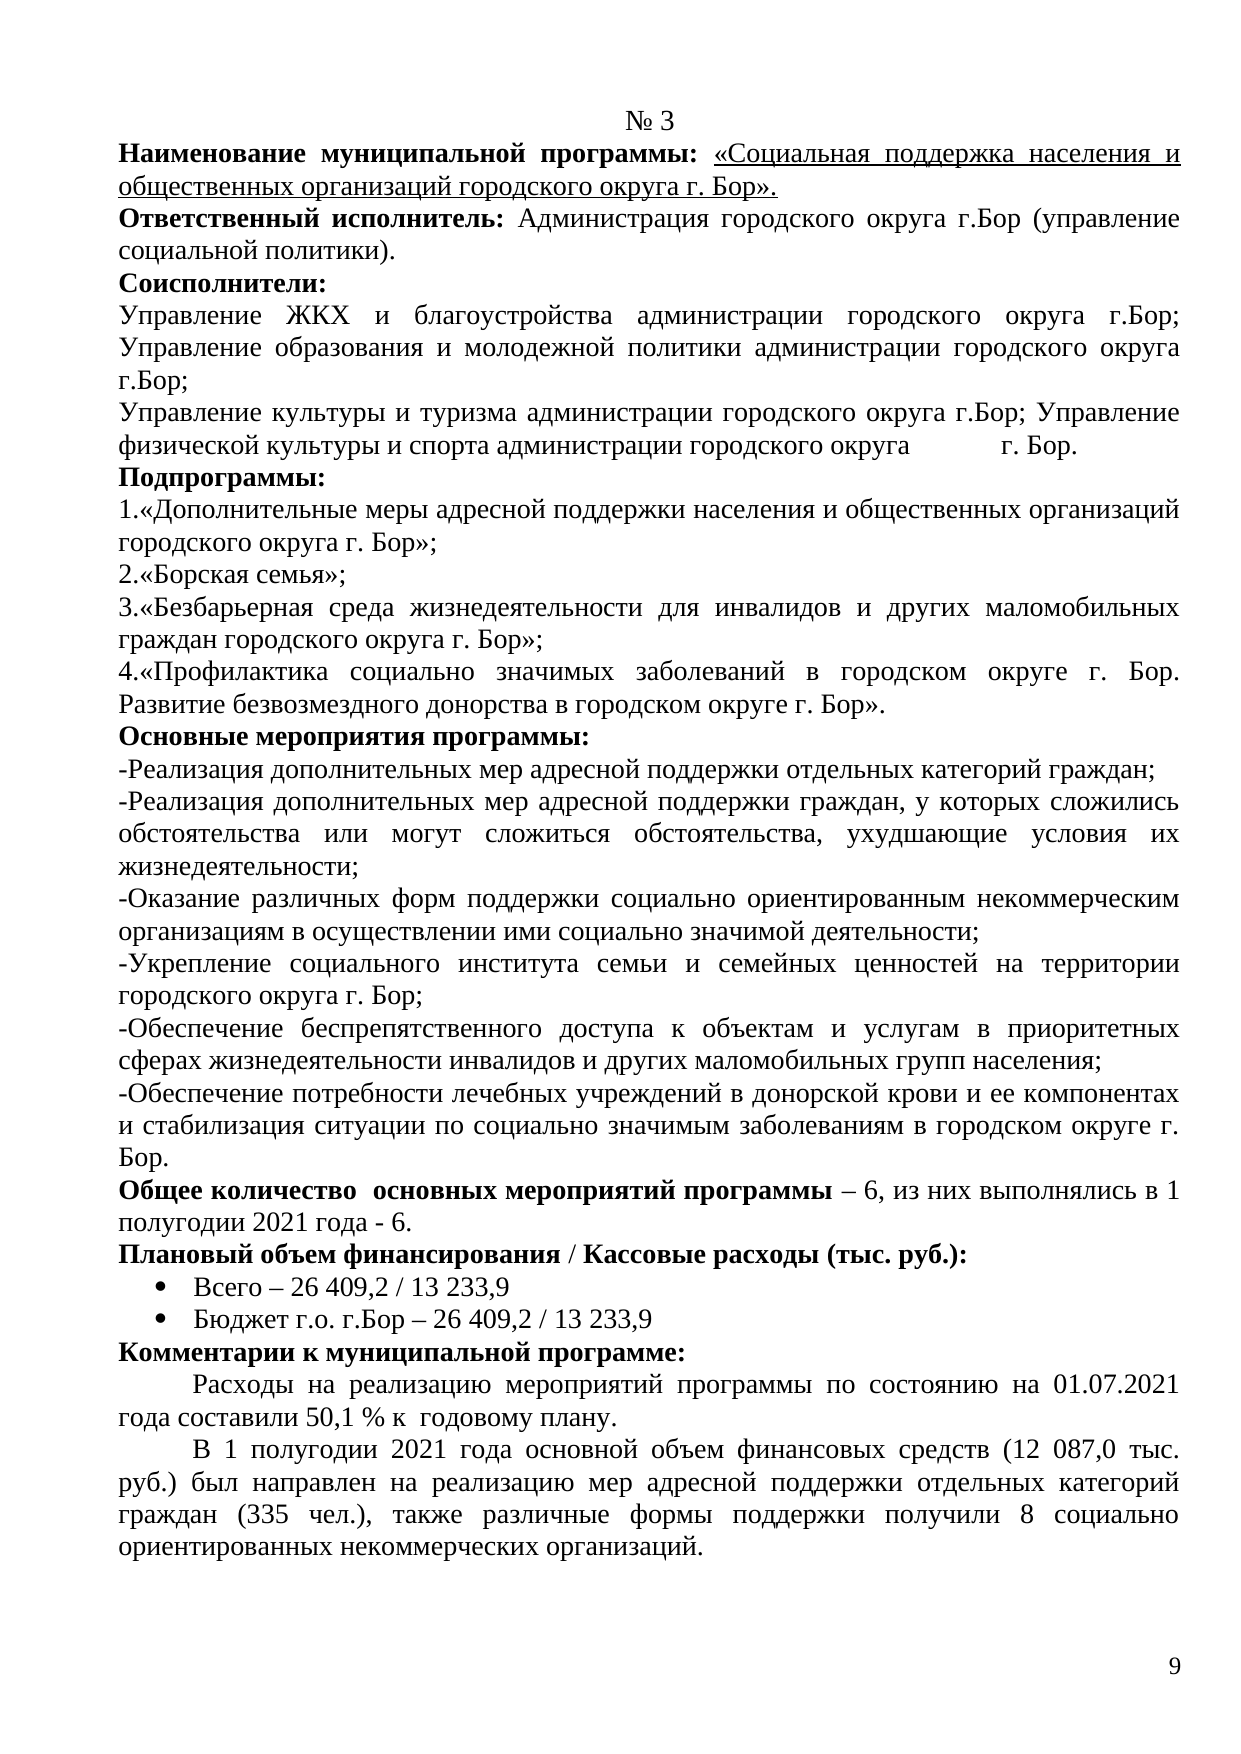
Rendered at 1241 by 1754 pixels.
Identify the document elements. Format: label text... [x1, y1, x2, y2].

text -Реализация дополнительных мер адресной поддержки отдельных категорий граждан; [118, 752, 1181, 784]
list Всего – 26 409,2 / 13 233,9 [156, 1270, 1181, 1302]
text -Реализация дополнительных мер адресной поддержки граждан, у которых сложились обстоятельства или могут сложиться обстоятельства, ухудшающие условия их жизнедеятельности; [118, 784, 1181, 881]
text Подпрограммы: [118, 460, 1181, 492]
list Бюджет г.о. г.Бор – 26 409,2 / 13 233,9 [156, 1302, 1181, 1335]
text Соисполнители: [118, 266, 1181, 298]
text Управление ЖКХ и благоустройства администрации городского округа г.Бор; Управление образования и молодежной политики администрации городского округа г.Бор; Управление культуры и туризма администрации городского округа г.Бор; Управление физической культуры и спорта администрации городского округа г. Бор. [118, 298, 1181, 460]
text Ответственный исполнитель: Администрация городского округа г.Бор (управление социальной политики). [118, 201, 1181, 266]
text 1.«Дополнительные меры адресной поддержки населения и общественных организаций городского округа г. Бор»; [118, 492, 1181, 557]
text 3.«Безбарьерная среда жизнедеятельности для инвалидов и других маломобильных граждан городского округа г. Бор»; [118, 590, 1181, 654]
text Основные мероприятия программы: [118, 719, 1181, 752]
text -Обеспечение потребности лечебных учреждений в донорской крови и ее компонентах и стабилизация ситуации по социально значимым заболеваниям в городском округе г. Бор. [118, 1076, 1181, 1173]
text Комментарии к муниципальной программе: [118, 1335, 1181, 1367]
text Плановый объем финансирования / Кассовые расходы (тыс. руб.): [118, 1238, 1181, 1270]
text Расходы на реализацию мероприятий программы по состоянию на 01.07.2021 года составили 50,1 % к годовому плану. [118, 1367, 1181, 1432]
text -Укрепление социального института семьи и семейных ценностей на территории городского округа г. Бор; [118, 946, 1181, 1011]
text В 1 полугодии 2021 года основной объем финансовых средств (12 087,0 тыс. руб.) был направлен на реализацию мер адресной поддержки отдельных категорий граждан (335 чел.), также различные формы поддержки получили 8 социально ориентированных некоммерческих организаций. [118, 1432, 1181, 1562]
text Общее количество основных мероприятий программы – 6, из них выполнялись в 1 полугодии 2021 года - 6. [118, 1173, 1181, 1238]
text 4.«Профилактика социально значимых заболеваний в городском округе г. Бор. Развитие безвозмездного донорства в городском округе г. Бор». [118, 654, 1181, 719]
text № 3 [118, 103, 1181, 136]
text -Оказание различных форм поддержки социально ориентированным некоммерческим организациям в осуществлении ими социально значимой деятельности; [118, 881, 1181, 946]
text -Обеспечение беспрепятственного доступа к объектам и услугам в приоритетных сферах жизнедеятельности инвалидов и других маломобильных групп населения; [118, 1011, 1181, 1076]
text 2.«Борская семья»; [118, 557, 1181, 590]
text Наименование муниципальной программы: «Социальная поддержка населения и общественных организаций городского округа г. Бор». [118, 136, 1181, 201]
